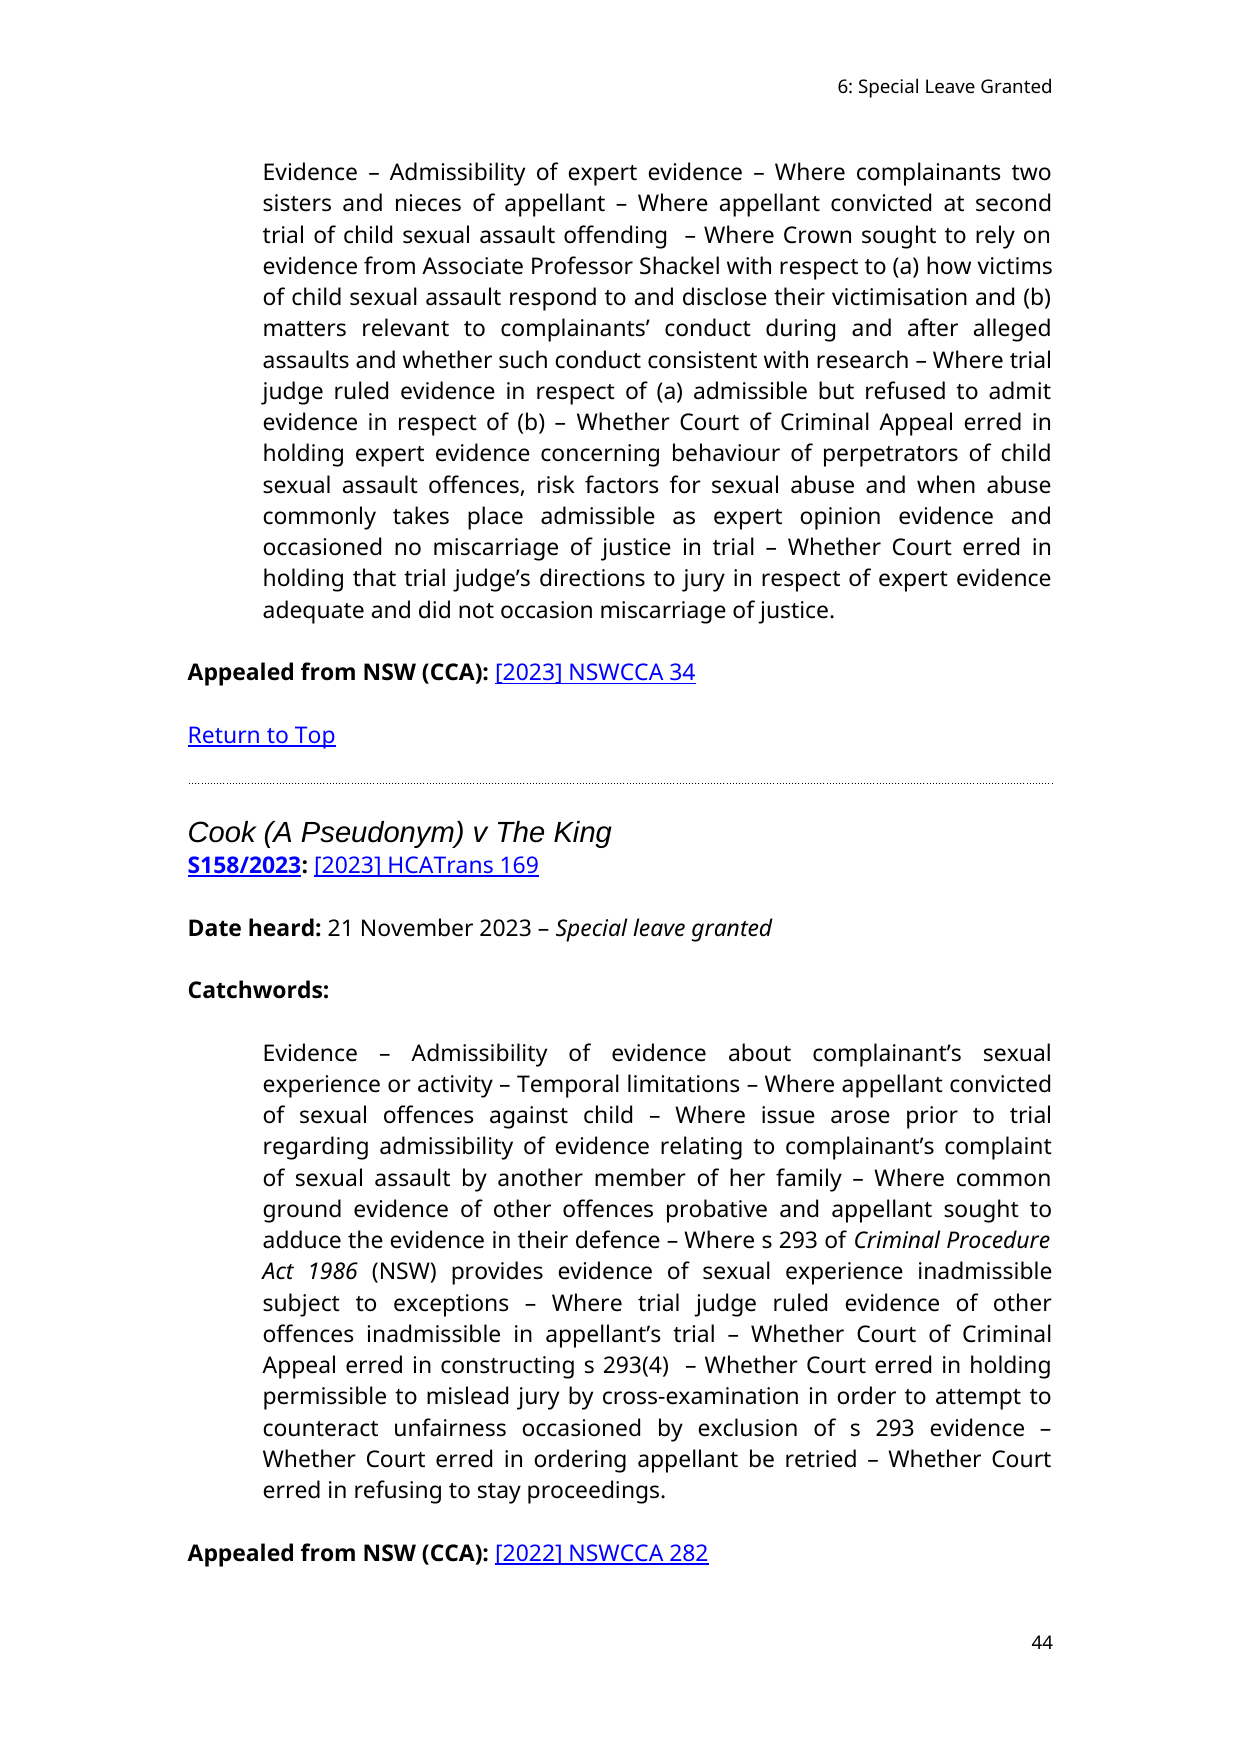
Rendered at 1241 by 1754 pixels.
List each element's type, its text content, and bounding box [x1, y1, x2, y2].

text Evidence – Admissibility of evidence about complainant’s sexual experience or activity – Temporal limitations – Where appellant convicted of sexual offences against child – Where issue arose prior to trial regarding admissibility of evidence relating to complainant’s complaint of sexual assault by another member of her family – Where common ground evidence of other offences probative and appellant sought to adduce the evidence in their defence – Where s 293 of Criminal Procedure Act 1986 (NSW) provides evidence of sexual experience inadmissible subject to exceptions – Where trial judge ruled evidence of other offences inadmissible in appellant’s trial – Whether Court of Criminal Appeal erred in constructing s 293(4) – Whether Court erred in holding permissible to mislead jury by cross-examination in order to attempt to counteract unfairness occasioned by exclusion of s 293 evidence – Whether Court erred in ordering appellant be retried – Whether Court erred in refusing to stay proceedings. [262, 1036, 1053, 1505]
text Return to Top [187, 718, 1053, 750]
subtitle Cook (A Pseudonym) v The King [187, 815, 1053, 849]
text Appealed from NSW (CCA): [2022] NSWCCA 282 [187, 1536, 1053, 1568]
text Date heard: 21 November 2023 – Special leave granted [187, 911, 1053, 943]
text Catchwords: [187, 974, 1053, 1005]
text Appealed from NSW (CCA): [2023] NSWCCA 34 [187, 656, 1053, 687]
text S158/2023: [2023] HCATrans 169 [187, 849, 1053, 880]
text Evidence – Admissibility of expert evidence – Where complainants two sisters and nieces of appellant – Where appellant convicted at second trial of child sexual assault offending – Where Crown sought to rely on evidence from Associate Professor Shackel with respect to (a) how victims of child sexual assault respond to and disclose their victimisation and (b) matters relevant to complainants’ conduct during and after alleged assaults and whether such conduct consistent with research – Where trial judge ruled evidence in respect of (a) admissible but refused to admit evidence in respect of (b) – Whether Court of Criminal Appeal erred in holding expert evidence concerning behaviour of perpetrators of child sexual assault offences, risk factors for sexual abuse and when abuse commonly takes place admissible as expert opinion evidence and occasioned no miscarriage of justice in trial – Whether Court erred in holding that trial judge’s directions to jury in respect of expert evidence adequate and did not occasion miscarriage of justice. [262, 156, 1053, 625]
